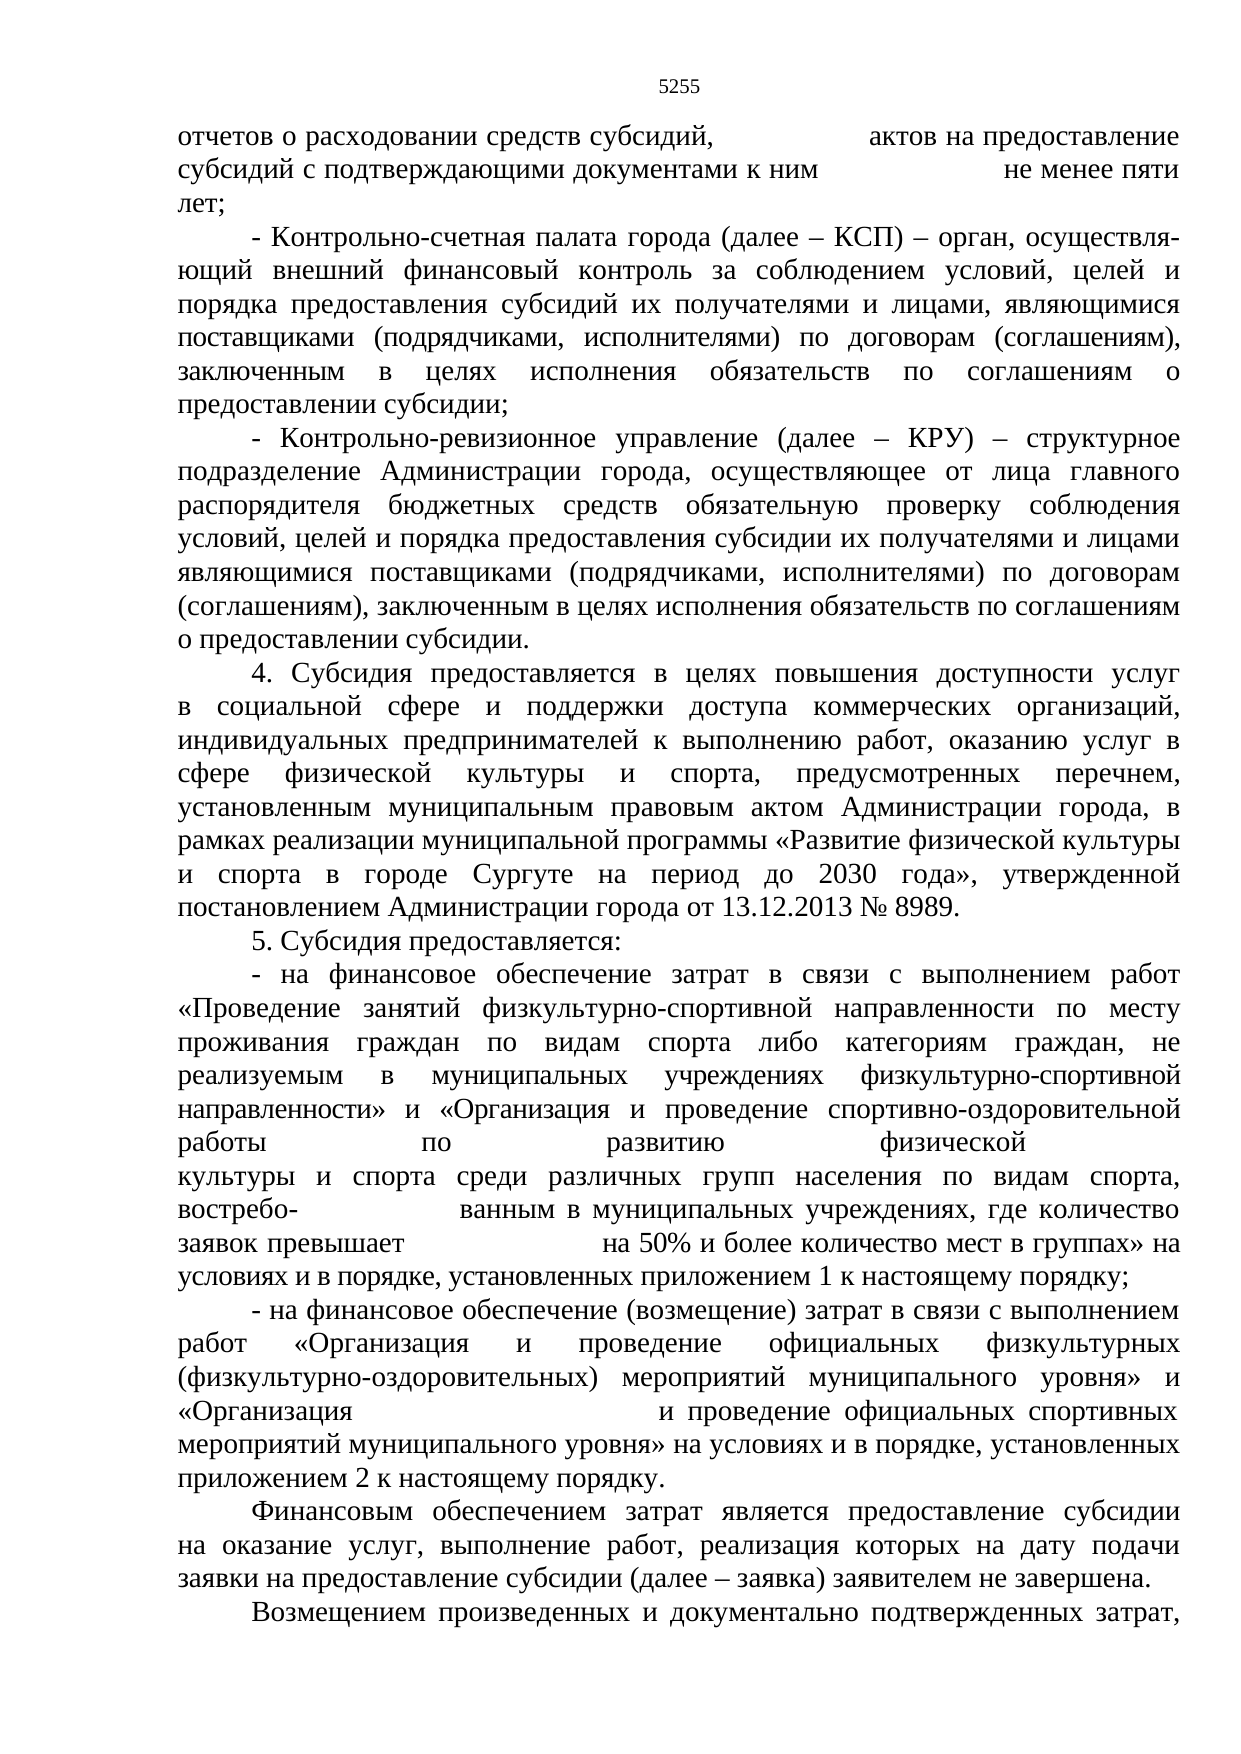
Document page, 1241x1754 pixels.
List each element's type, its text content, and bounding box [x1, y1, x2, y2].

text - Контрольно-ревизионное управление (далее – КРУ) – структурное подразделение Администрации города, осуществляющее от лица главного распорядителя бюджетных средств обязательную проверку соблюдения условий, целей и порядка предоставления субсидии их получателями и лицами являющимися поставщиками (подрядчиками, исполнителями) по договорам (соглашениям), заключенным в целях исполнения обязательств по соглашениям о предоставлении субсидии. [177, 420, 1181, 655]
text 5. Субсидия предоставляется: [177, 923, 1181, 957]
text Финансовым обеспечением затрат является предоставление субсидии на оказание услуг, выполнение работ, реализация которых на дату подачи заявки на предоставление субсидии (далее – заявка) заявителем не завершена. [177, 1493, 1181, 1594]
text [177, 118, 1181, 219]
text - Контрольно-счетная палата города (далее – КСП) – орган, осуществля- ющий внешний финансовый контроль за соблюдением условий, целей и порядка предоставления субсидий их получателями и лицами, являющимися поставщиками (подрядчиками, исполнителями) по договорам (соглашениям), заключенным в целях исполнения обязательств по соглашениям о предоставлении субсидии; [177, 219, 1181, 420]
text - на финансовое обеспечение (возмещение) затрат в связи с выполнением работ «Организация и проведение официальных физкультурных (физкультурно-оздоровительных) мероприятий муниципального уровня» и «Организация и проведение официальных спортивных мероприятий муниципального уровня» на условиях и в порядке, установленных приложением 2 к настоящему порядку. [177, 1292, 1181, 1493]
text 4. Субсидия предоставляется в целях повышения доступности услуг в социальной сфере и поддержки доступа коммерческих организаций, индивидуальных предпринимателей к выполнению работ, оказанию услуг в сфере физической культуры и спорта, предусмотренных перечнем, установленным муниципальным правовым актом Администрации города, в рамках реализации муниципальной программы «Развитие физической культуры и спорта в городе Сургуте на период до 2030 года», утвержденной постановлением Администрации города от 13.12.2013 № 8989. [177, 655, 1181, 923]
text - на финансовое обеспечение затрат в связи с выполнением работ «Проведение занятий физкультурно-спортивной направленности по месту проживания граждан по видам спорта либо категориям граждан, не реализуемым в муниципальных учреждениях физкультурно-спортивной направленности» и «Организация и проведение спортивно-оздоровительной работы по развитию физической культуры и спорта среди различных групп населения по видам спорта, востребо- ванным в муниципальных учреждениях, где количество заявок превышает на 50% и более количество мест в группах» на условиях и в порядке, установленных приложением 1 к настоящему порядку; [177, 957, 1181, 1292]
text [177, 1594, 1181, 1627]
